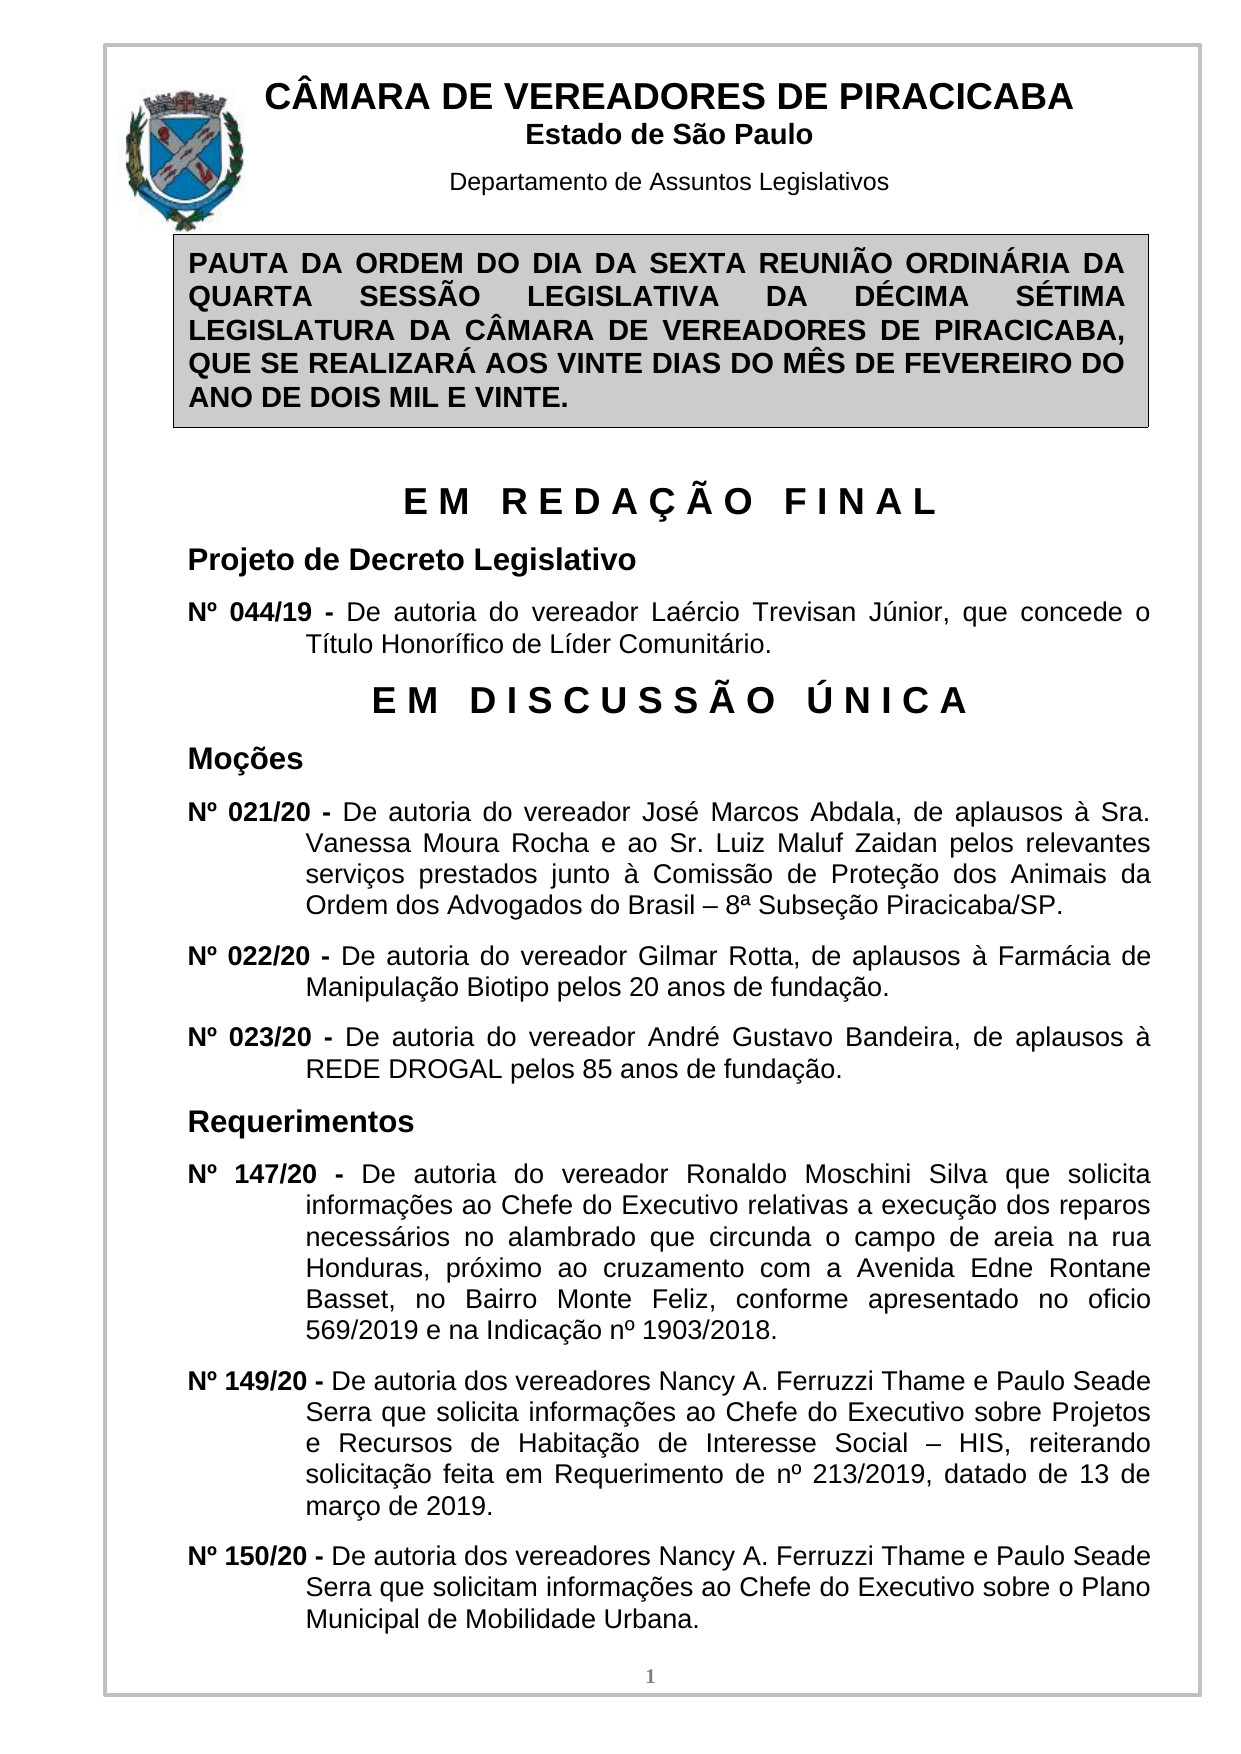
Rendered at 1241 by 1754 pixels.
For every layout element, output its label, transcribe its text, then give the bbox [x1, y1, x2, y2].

text E M R E D A Ç Ã O F I N A L [187, 479, 1152, 522]
text Nº 149/20 - De autoria dos vereadores Nancy A. Ferruzzi Thame e Paulo Seade Serra que solicita informações ao Chefe do Executivo sobre Projetos e Recursos de Habitação de Interesse Social – HIS, reiterando solicitação feita em Requerimento de nº 213/2019, datado de 13 de março de 2019. [187, 1365, 1152, 1521]
subtitle Requerimentos [187, 1103, 1152, 1139]
text E M D I S C U S S Ã O Ú N I C A [187, 678, 1152, 721]
subtitle Moções [187, 740, 1152, 776]
text Nº 021/20 - De autoria do vereador José Marcos Abdala, de aplausos à Sra. Vanessa Moura Rocha e ao Sr. Luiz Maluf Zaidan pelos relevantes serviços prestados junto à Comissão de Proteção dos Animais da Ordem dos Advogados do Brasil – 8ª Subseção Piracicaba/SP. [187, 796, 1152, 921]
text Nº 044/19 - De autoria do vereador Laércio Trevisan Júnior, que concede o Título Honorífico de Líder Comunitário. [187, 596, 1152, 659]
subtitle Projeto de Decreto Legislativo [187, 541, 1152, 577]
text Nº 147/20 - De autoria do vereador Ronaldo Moschini Silva que solicita informações ao Chefe do Executivo relativas a execução dos reparos necessários no alambrado que circunda o campo de areia na rua Honduras, próximo ao cruzamento com a Avenida Edne Rontane Basset, no Bairro Monte Feliz, conforme apresentado no oficio 569/2019 e na Indicação nº 1903/2018. [187, 1158, 1152, 1346]
text Nº 150/20 - De autoria dos vereadores Nancy A. Ferruzzi Thame e Paulo Seade Serra que solicitam informações ao Chefe do Executivo sobre o Plano Municipal de Mobilidade Urbana. [187, 1540, 1152, 1634]
text Nº 022/20 - De autoria do vereador Gilmar Rotta, de aplausos à Farmácia de Manipulação Biotipo pelos 20 anos de fundação. [187, 940, 1152, 1002]
text Nº 023/20 - De autoria do vereador André Gustavo Bandeira, de aplausos à REDE DROGAL pelos 85 anos de fundação. [187, 1021, 1152, 1084]
picture [117, 89, 254, 233]
